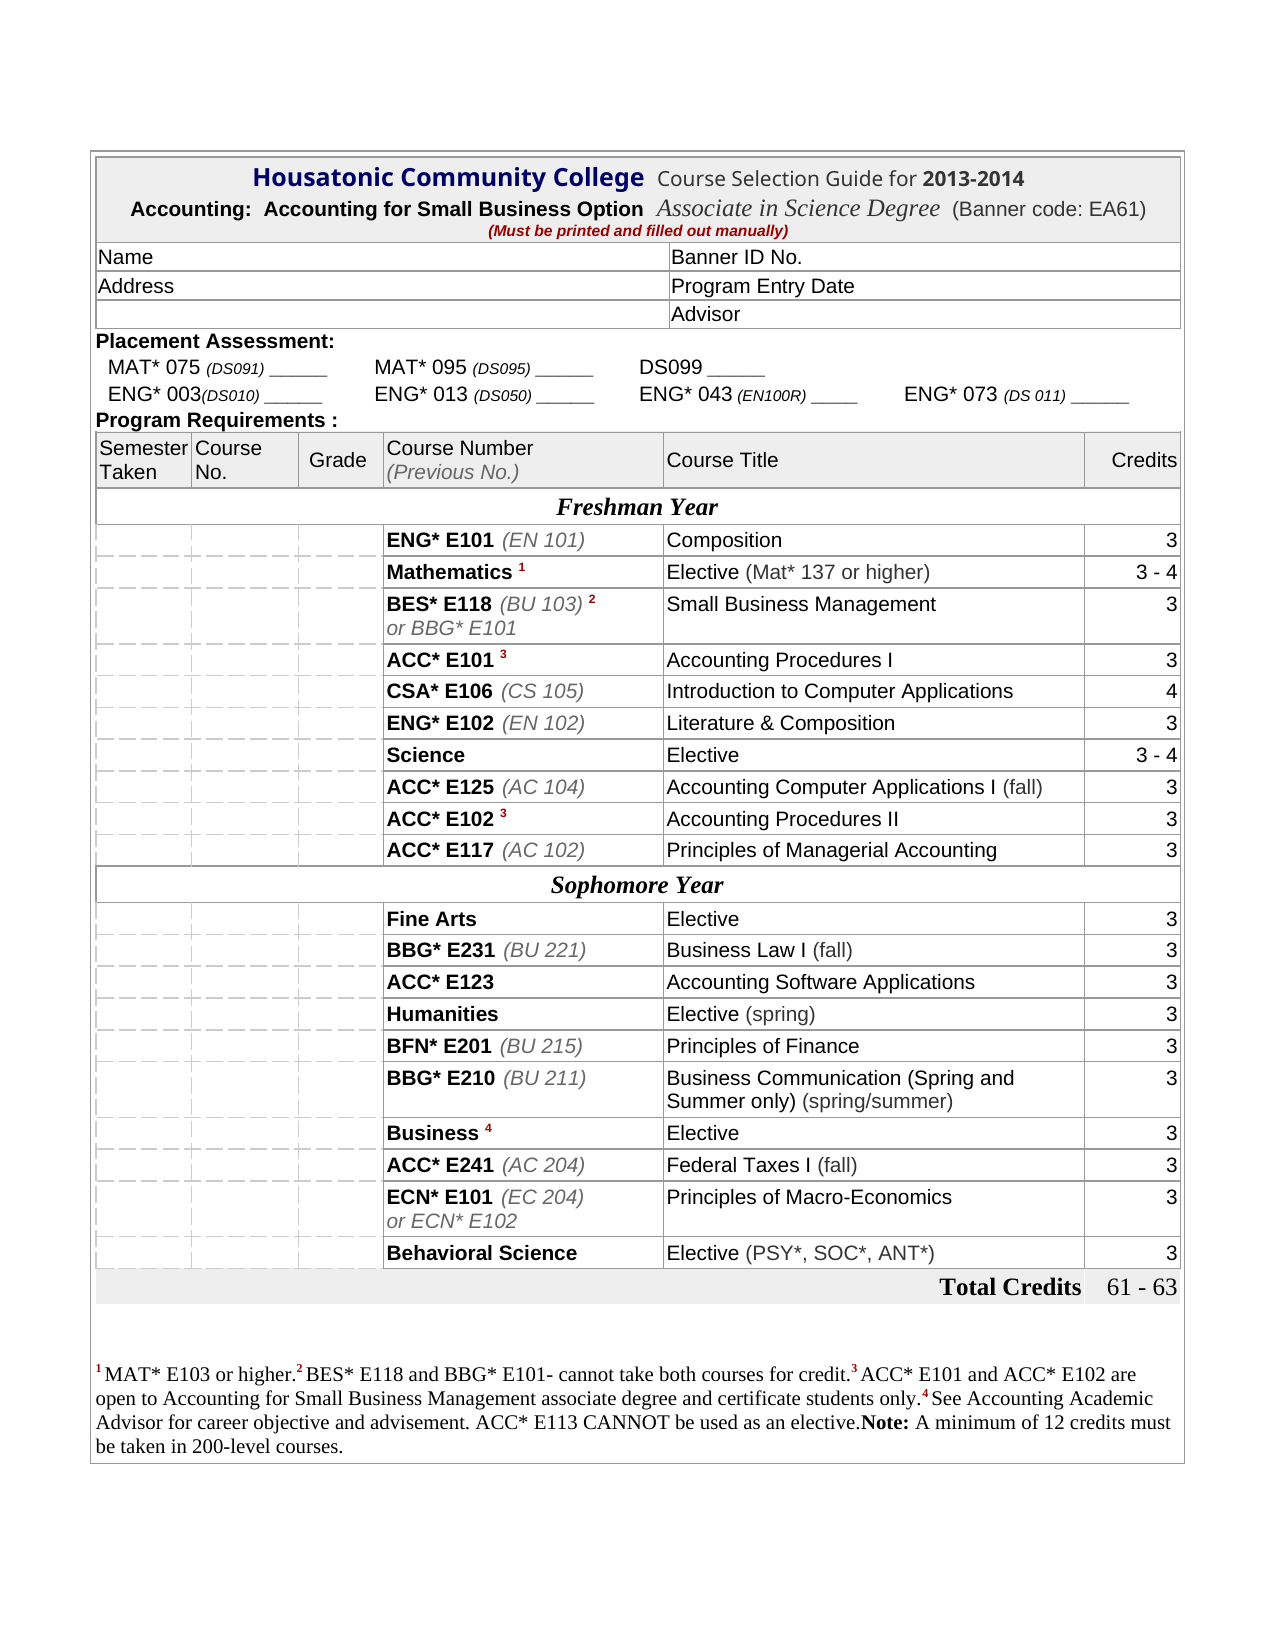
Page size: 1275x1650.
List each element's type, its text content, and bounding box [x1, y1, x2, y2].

table_header Placement Assessment: Program Requirements : 1 MAT* E103 or higher.2 BES* E118 and BBG* E101- cannot take both courses for credit.3 ACC* E101 and ACC* E102 are open to Accounting for Small Business Management associate degree and certificate students only.4 See Accounting Academic Advisor for career objective and advisement. ACC* E113 CANNOT be used as an elective.Note: A minimum of 12 credits must be taken in 200-level courses. [91, 152, 1184, 1462]
